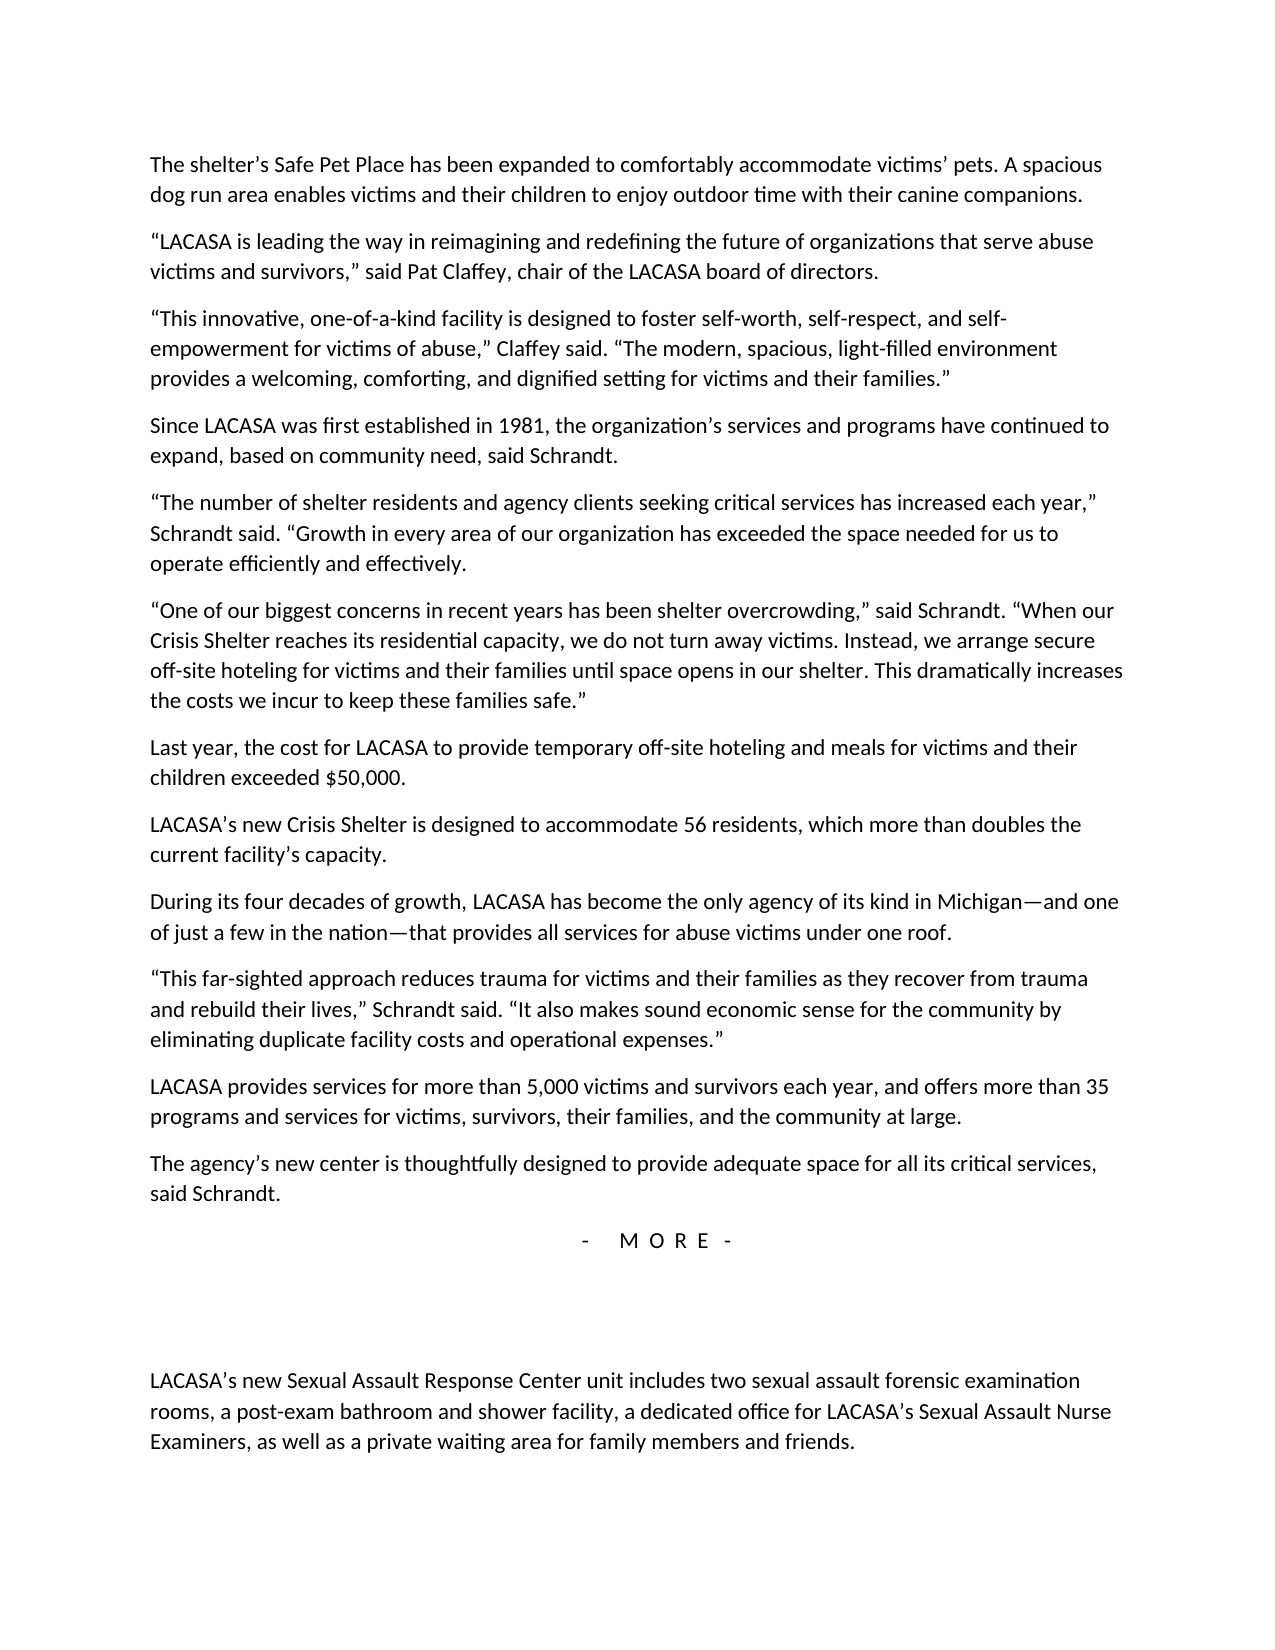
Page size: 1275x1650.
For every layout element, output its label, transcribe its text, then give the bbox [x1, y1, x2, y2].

text Since LACASA was first established in 1981, the organization’s services and programs have continued to expand, based on community need, said Schrandt. [150, 411, 1125, 470]
list M O R E - [187, 1226, 1125, 1254]
text “One of our biggest concerns in recent years has been shelter overcrowding,” said Schrandt. “When our Crisis Shelter reaches its residential capacity, we do not turn away victims. Instead, we arrange secure off-site hoteling for victims and their families until space opens in our shelter. This dramatically increases the costs we incur to keep these families safe.” [150, 596, 1125, 714]
text “This innovative, one-of-a-kind facility is designed to foster self-worth, self-respect, and self-empowerment for victims of abuse,” Claffey said. “The modern, spacious, light-filled environment provides a welcoming, comforting, and dignified setting for victims and their families.” [150, 304, 1125, 393]
text “The number of shelter residents and agency clients seeking critical services has increased each year,” Schrandt said. “Growth in every area of our organization has exceeded the space needed for us to operate efficiently and effectively. [150, 488, 1125, 577]
text LACASA’s new Crisis Shelter is designed to accommodate 56 residents, which more than doubles the current facility’s capacity. [150, 810, 1125, 869]
text LACASA’s new Sexual Assault Response Center unit includes two sexual assault forensic examination rooms, a post-exam bathroom and shower facility, a dedicated office for LACASA’s Sexual Assault Nurse Examiners, as well as a private waiting area for family members and friends. [150, 1367, 1125, 1455]
text The agency’s new center is thoughtfully designed to provide adequate space for all its critical services, said Schrandt. [150, 1149, 1125, 1207]
text Last year, the cost for LACASA to provide temporary off-site hoteling and meals for victims and their children exceeded $50,000. [150, 733, 1125, 792]
text During its four decades of growth, LACASA has become the only agency of its kind in Michigan—and one of just a few in the nation—that provides all services for abuse victims under one roof. [150, 887, 1125, 946]
text “This far-sighted approach reduces trauma for victims and their families as they recover from trauma and rebuild their lives,” Schrandt said. “It also makes sound economic sense for the community by eliminating duplicate facility costs and operational expenses.” [150, 964, 1125, 1053]
text LACASA provides services for more than 5,000 victims and survivors each year, and offers more than 35 programs and services for victims, survivors, their families, and the community at large. [150, 1072, 1125, 1130]
text The shelter’s Safe Pet Place has been expanded to comfortably accommodate victims’ pets. A spacious dog run area enables victims and their children to enjoy outdoor time with their canine companions. [150, 150, 1125, 208]
text “LACASA is leading the way in reimagining and redefining the future of organizations that serve abuse victims and survivors,” said Pat Claffey, chair of the LACASA board of directors. [150, 227, 1125, 285]
